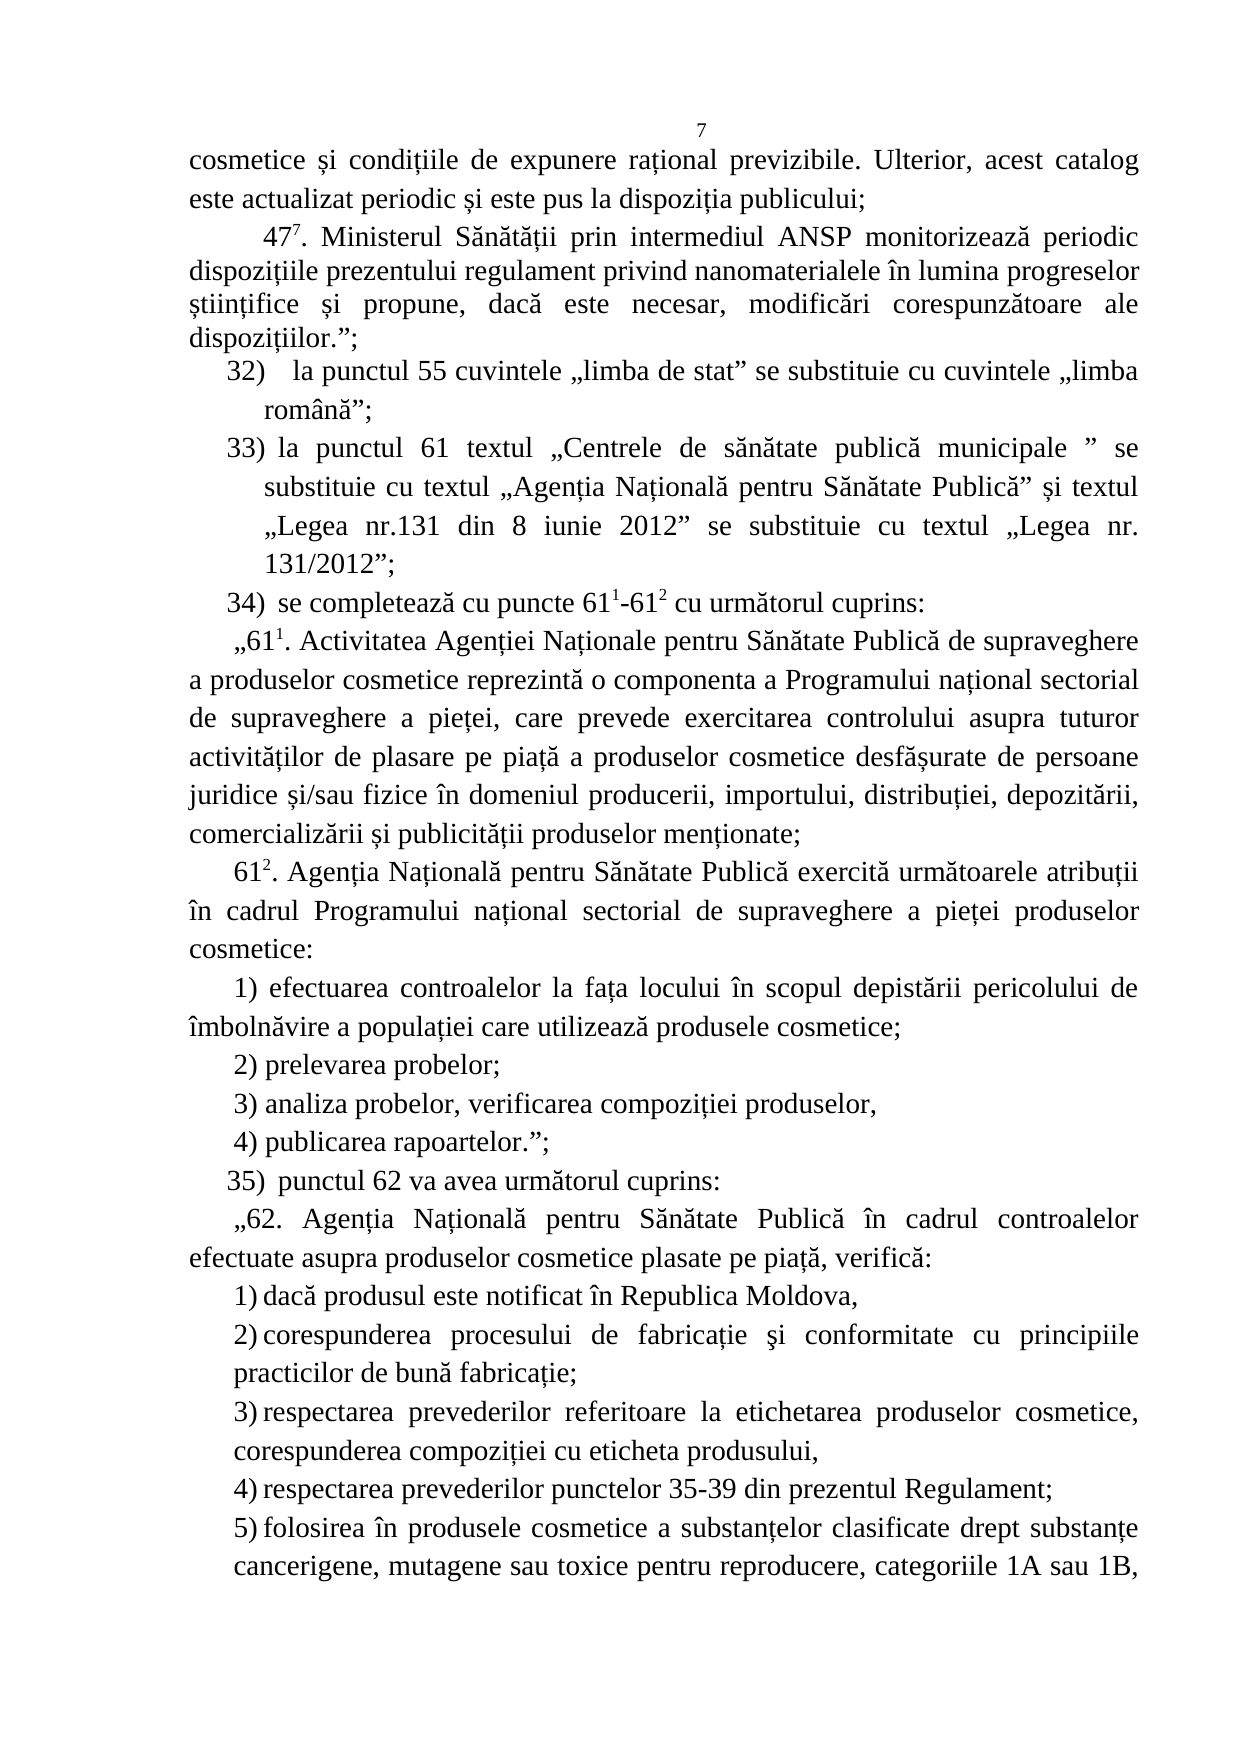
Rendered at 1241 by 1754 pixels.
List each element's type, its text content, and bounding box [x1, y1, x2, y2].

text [189, 142, 1140, 214]
list se completează cu puncte 611-612 cu următorul cuprins: [226, 585, 1140, 618]
list respectarea prevederilor punctelor 35-39 din prezentul Regulament; [233, 1471, 1140, 1505]
text 612. Agenția Națională pentru Sănătate Publică exercită următoarele atribuții în cadrul Programului național sectorial de supraveghere a pieței produselor cosmetice: [189, 854, 1140, 965]
text 2) prelevarea probelor; [189, 1047, 1140, 1081]
list la punctul 55 cuvintele „limba de stat” se substituie cu cuvintele „limba română”; [226, 353, 1140, 426]
list corespunderea procesului de fabricație şi conformitate cu principiile practicilor de bună fabricație; [233, 1317, 1140, 1389]
text 477. Ministerul Sănătății prin intermediul ANSP monitorizează periodic dispozițiile prezentului regulament privind nanomaterialele în lumina progreselor științifice și propune, dacă este necesar, modificări corespunzătoare ale dispozițiilor.”; [189, 219, 1140, 353]
text 4) publicarea rapoartelor.”; [189, 1124, 1140, 1158]
text „611. Activitatea Agenției Naționale pentru Sănătate Publică de supraveghere a produselor cosmetice reprezintă o componenta a Programului național sectorial de supraveghere a pieței, care prevede exercitarea controlului asupra tuturor activităților de plasare pe piață a produselor cosmetice desfășurate de persoane juridice și/sau fizice în domeniul producerii, importului, distribuției, depozitării, comercializării și publicității produselor menționate; [189, 623, 1140, 849]
text 1) efectuarea controalelor la fața locului în scopul depistării pericolului de îmbolnăvire a populației care utilizează produsele cosmetice; [189, 970, 1140, 1042]
list respectarea prevederilor referitoare la etichetarea produselor cosmetice, corespunderea compoziției cu eticheta produsului, [233, 1394, 1140, 1466]
list punctul 62 va avea următorul cuprins: [226, 1163, 1140, 1196]
text 3) analiza probelor, verificarea compoziției produselor, [189, 1086, 1140, 1119]
list la punctul 61 textul „Centrele de sănătate publică municipale ” se substituie cu textul „Agenția Națională pentru Sănătate Publică” și textul „Legea nr.131 din 8 iunie 2012” se substituie cu textul „Legea nr. 131/2012”; [226, 431, 1140, 580]
list dacă produsul este notificat în Republica Moldova, [233, 1278, 1140, 1312]
text „62. Agenția Națională pentru Sănătate Publică în cadrul controalelor efectuate asupra produselor cosmetice plasate pe piață, verifică: [189, 1201, 1140, 1273]
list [233, 1510, 1140, 1582]
